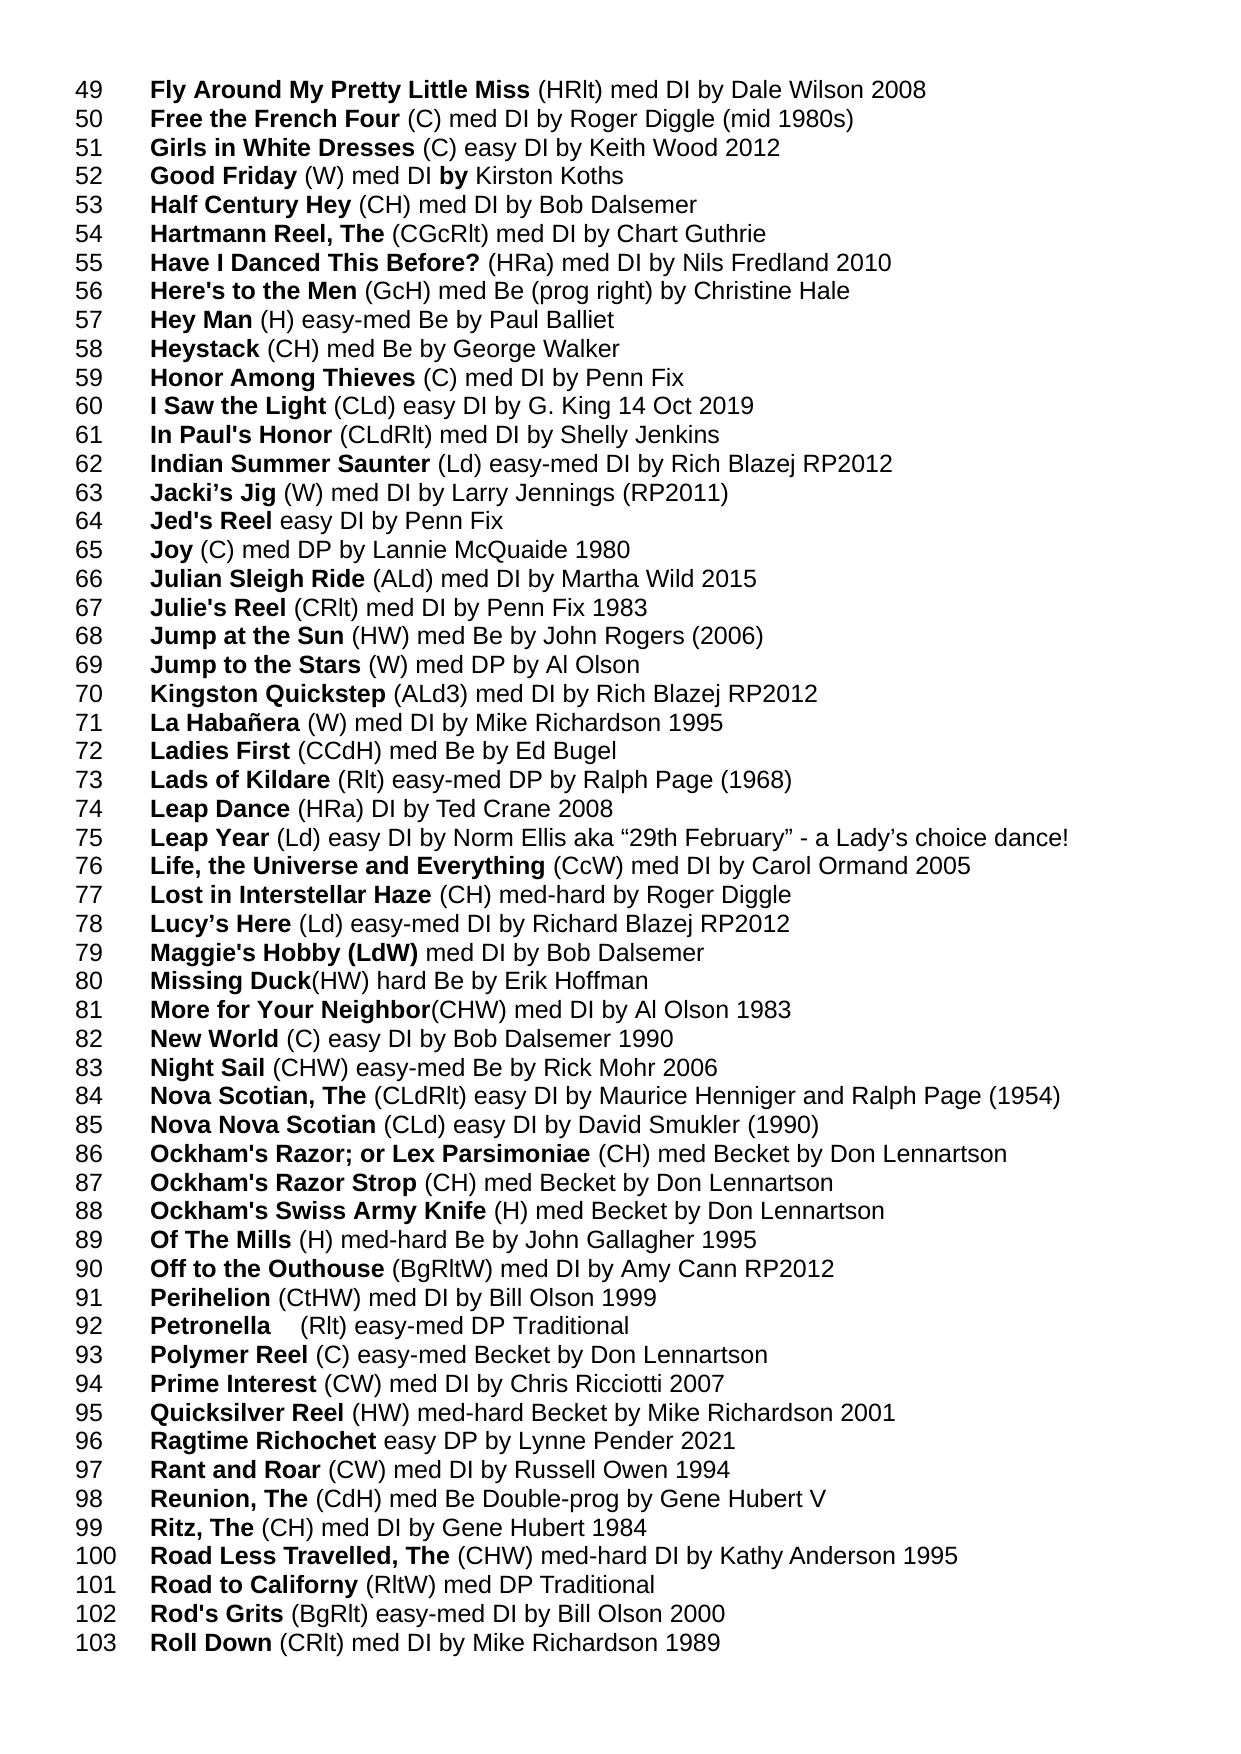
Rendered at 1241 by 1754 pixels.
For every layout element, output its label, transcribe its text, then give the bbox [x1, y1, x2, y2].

list Night Sail (CHW) easy-med Be by Rick Mohr 2006 [75, 1052, 1165, 1081]
list Prime Interest (CW) med DI by Chris Ricciotti 2007 [75, 1369, 1165, 1397]
list Jump at the Sun (HW) med Be by John Rogers (2006) [75, 621, 1165, 650]
list Julian Sleigh Ride (ALd) med DI by Martha Wild 2015 [75, 564, 1165, 592]
list Petronella (Rlt) easy-med DP Traditional [75, 1311, 1165, 1340]
list Julie's Reel (CRlt) med DI by Penn Fix 1983 [75, 592, 1165, 621]
list Ladies First (CCdH) med Be by Ed Bugel [75, 736, 1165, 765]
list Indian Summer Saunter (Ld) easy-med DI by Rich Blazej RP2012 [75, 449, 1165, 477]
list Here's to the Men (GcH) med Be (prog right) by Christine Hale [75, 276, 1165, 305]
list More for Your Neighbor(CHW) med DI by Al Olson 1983 [75, 995, 1165, 1024]
list Of The Mills (H) med-hard Be by John Gallagher 1995 [75, 1225, 1165, 1254]
list Honor Among Thieves (C) med DI by Penn Fix [75, 362, 1165, 391]
list Hartmann Reel, The (CGcRlt) med DI by Chart Guthrie [75, 219, 1165, 247]
list Joy (C) med DP by Lannie McQuaide 1980 [75, 535, 1165, 564]
list Reunion, The (CdH) med Be Double-prog by Gene Hubert V [75, 1484, 1165, 1512]
list Have I Danced This Before? (HRa) med DI by Nils Fredland 2010 [75, 247, 1165, 276]
list Free the French Four (C) med DI by Roger Diggle (mid 1980s) [75, 104, 1165, 132]
list Rant and Roar (CW) med DI by Russell Owen 1994 [75, 1455, 1165, 1484]
list Ockham's Swiss Army Knife (H) med Becket by Don Lennartson [75, 1196, 1165, 1225]
list Jed's Reel easy DI by Penn Fix [75, 506, 1165, 535]
list Girls in White Dresses (C) easy DI by Keith Wood 2012 [75, 132, 1165, 161]
list Lost in Interstellar Haze (CH) med-hard by Roger Diggle [75, 880, 1165, 909]
list La Habañera (W) med DI by Mike Richardson 1995 [75, 707, 1165, 736]
list Nova Nova Scotian (CLd) easy DI by David Smukler (1990) [75, 1110, 1165, 1139]
list Leap Year (Ld) easy DI by Norm Ellis aka “29th February” - a Lady’s choice dance! [75, 822, 1165, 851]
list Perihelion (CtHW) med DI by Bill Olson 1999 [75, 1282, 1165, 1311]
list Good Friday (W) med DI by Kirston Koths [75, 161, 1165, 190]
list Off to the Outhouse (BgRltW) med DI by Amy Cann RP2012 [75, 1254, 1165, 1282]
list Hey Man (H) easy-med Be by Paul Balliet [75, 305, 1165, 334]
list Missing Duck(HW) hard Be by Erik Hoffman [75, 966, 1165, 995]
list Heystack (CH) med Be by George Walker [75, 334, 1165, 362]
list Ockham's Razor Strop (CH) med Becket by Don Lennartson [75, 1167, 1165, 1196]
list Jump to the Stars (W) med DP by Al Olson [75, 650, 1165, 679]
list Road to Californy (RltW) med DP Traditional [75, 1570, 1165, 1599]
list Ockham's Razor; or Lex Parsimoniae (CH) med Becket by Don Lennartson [75, 1139, 1165, 1167]
list Nova Scotian, The (CLdRlt) easy DI by Maurice Henniger and Ralph Page (1954) [75, 1081, 1165, 1110]
list Life, the Universe and Everything (CcW) med DI by Carol Ormand 2005 [75, 851, 1165, 880]
list Half Century Hey (CH) med DI by Bob Dalsemer [75, 190, 1165, 219]
list Roll Down (CRlt) med DI by Mike Richardson 1989 [75, 1627, 1165, 1656]
list Ritz, The (CH) med DI by Gene Hubert 1984 [75, 1512, 1165, 1541]
list Quicksilver Reel (HW) med-hard Becket by Mike Richardson 2001 [75, 1397, 1165, 1426]
list Polymer Reel (C) easy-med Becket by Don Lennartson [75, 1340, 1165, 1369]
list Lads of Kildare (Rlt) easy-med DP by Ralph Page (1968) [75, 765, 1165, 794]
list New World (C) easy DI by Bob Dalsemer 1990 [75, 1024, 1165, 1052]
list Leap Dance (HRa) DI by Ted Crane 2008 [75, 794, 1165, 822]
list Lucy’s Here (Ld) easy-med DI by Richard Blazej RP2012 [75, 909, 1165, 937]
list I Saw the Light (CLd) easy DI by G. King 14 Oct 2019 [75, 391, 1165, 420]
list Road Less Travelled, The (CHW) med-hard DI by Kathy Anderson 1995 [75, 1541, 1165, 1570]
list Jacki’s Jig (W) med DI by Larry Jennings (RP2011) [75, 477, 1165, 506]
list In Paul's Honor (CLdRlt) med DI by Shelly Jenkins [75, 420, 1165, 449]
list Fly Around My Pretty Little Miss (HRlt) med DI by Dale Wilson 2008 [75, 75, 1165, 104]
list Ragtime Richochet easy DP by Lynne Pender 2021 [75, 1426, 1165, 1455]
list Rod's Grits (BgRlt) easy-med DI by Bill Olson 2000 [75, 1599, 1165, 1627]
list Kingston Quickstep (ALd3) med DI by Rich Blazej RP2012 [75, 679, 1165, 707]
list Maggie's Hobby (LdW) med DI by Bob Dalsemer [75, 937, 1165, 966]
